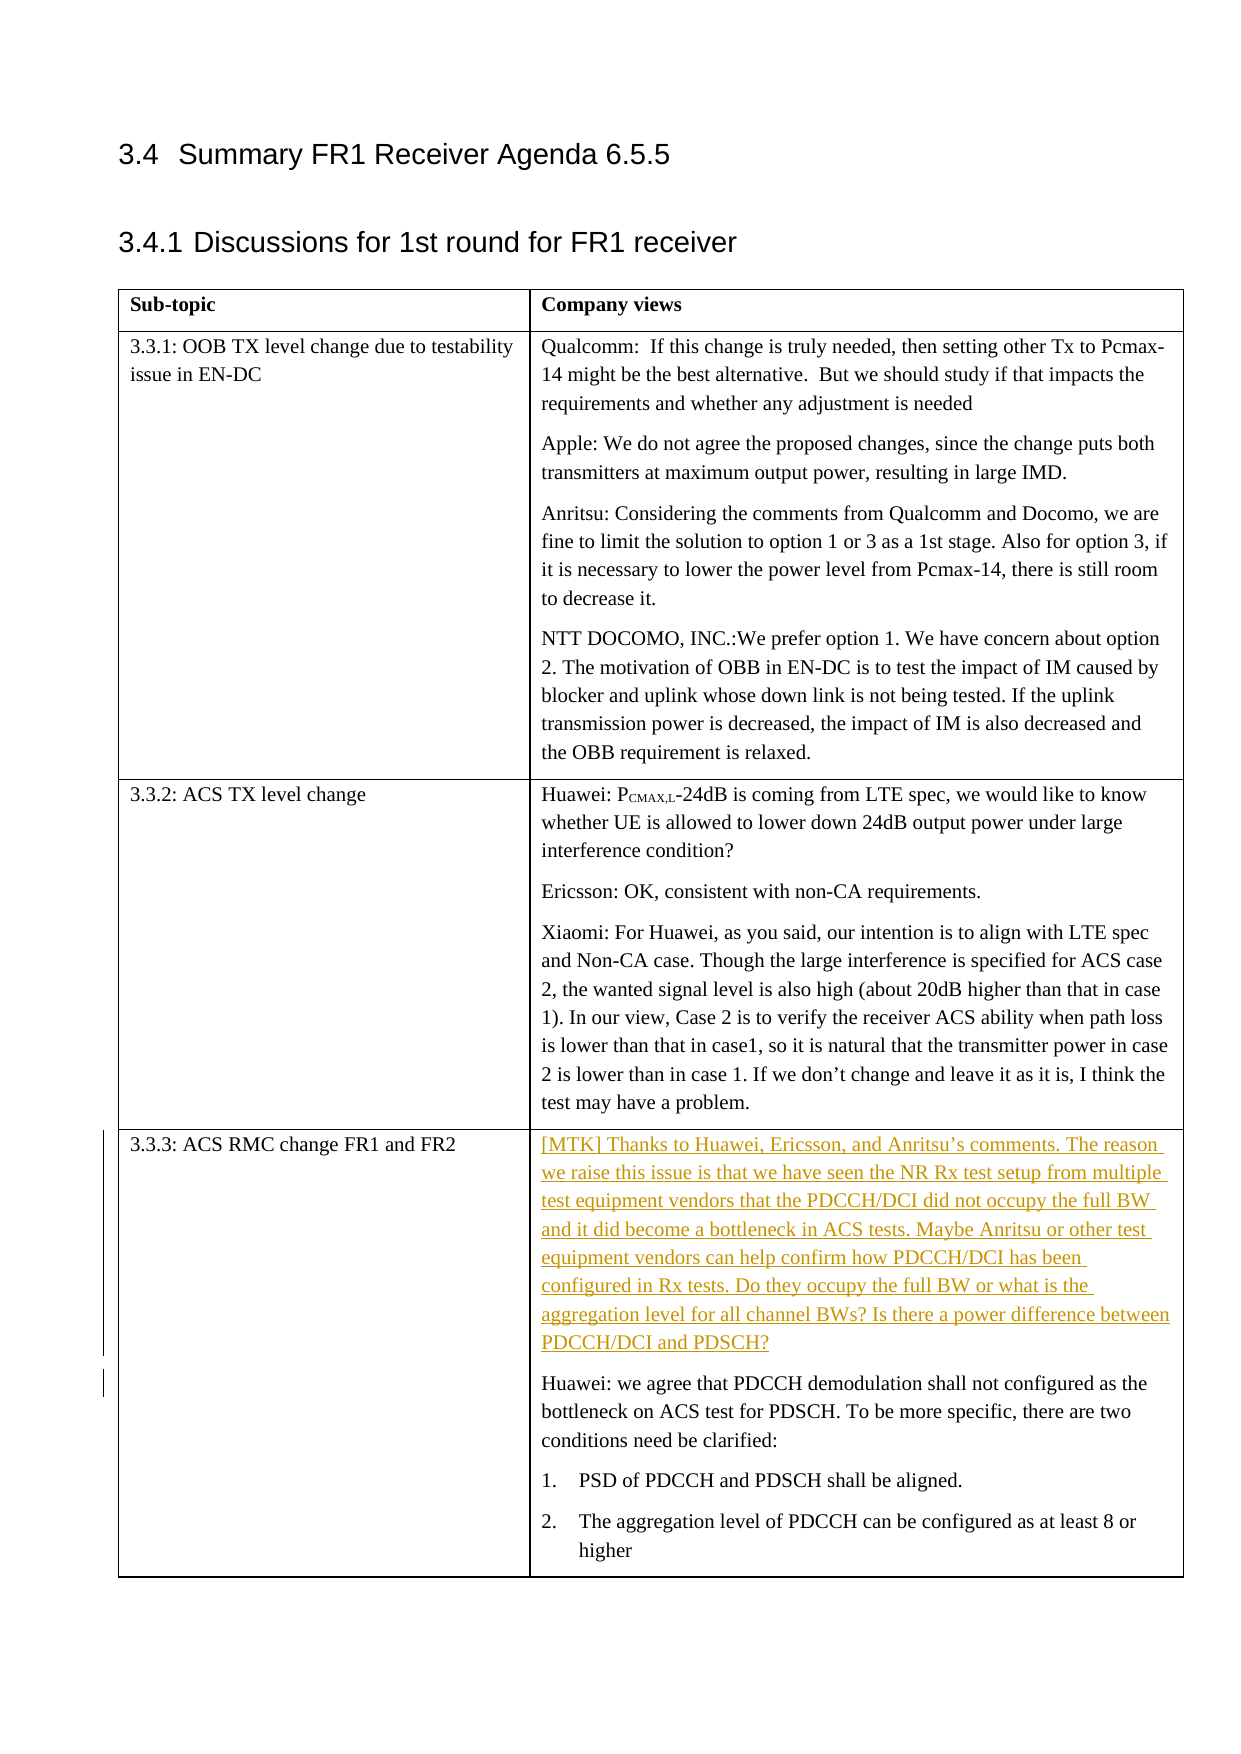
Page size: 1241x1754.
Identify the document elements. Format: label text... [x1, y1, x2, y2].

subtitle Summary FR1 Receiver Agenda 6.5.5 [118, 126, 1122, 182]
table_cell 3.3.2: ACS TX level change [119, 780, 529, 1129]
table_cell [119, 1130, 529, 1576]
table_header Sub-topic [119, 290, 529, 331]
table_header Company views [531, 290, 1183, 331]
table_cell Huawei: PCMAX,L-24dB is coming from LTE spec, we would like to know whether UE is allowed to lower down 24dB output power under large interference condition? Ericsson: OK, consistent with non-CA requirements. Xiaomi: For Huawei, as you said, our intention is to align with LTE spec and Non-CA case. Though the large interference is specified for ACS case 2, the wanted signal level is also high (about 20dB higher than that in case 1). In our view, Case 2 is to verify the receiver ACS ability when path loss is lower than that in case1, so it is natural that the transmitter power in case 2 is lower than in case 1. If we don’t change and leave it as it is, I think the test may have a problem. [531, 780, 1183, 1129]
table_cell Qualcomm: If this change is truly needed, then setting other Tx to Pcmax-14 might be the best alternative. But we should study if that impacts the requirements and whether any adjustment is needed Apple: We do not agree the proposed changes, since the change puts both transmitters at maximum output power, resulting in large IMD. Anritsu: Considering the comments from Qualcomm and Docomo, we are fine to limit the solution to option 1 or 3 as a 1st stage. Also for option 3, if it is necessary to lower the power level from Pcmax-14, there is still room to decrease it. NTT DOCOMO, INC.:We prefer option 1. We have concern about option 2. The motivation of OBB in EN-DC is to test the impact of IM caused by blocker and uplink whose down link is not being tested. If the uplink transmission power is decreased, the impact of IM is also decreased and the OBB requirement is relaxed. [531, 332, 1183, 778]
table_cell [531, 1130, 1183, 1576]
table_cell 3.3.1: OOB TX level change due to testability issue in EN-DC [119, 332, 529, 778]
subtitle Discussions for 1st round for FR1 receiver [118, 213, 1122, 270]
